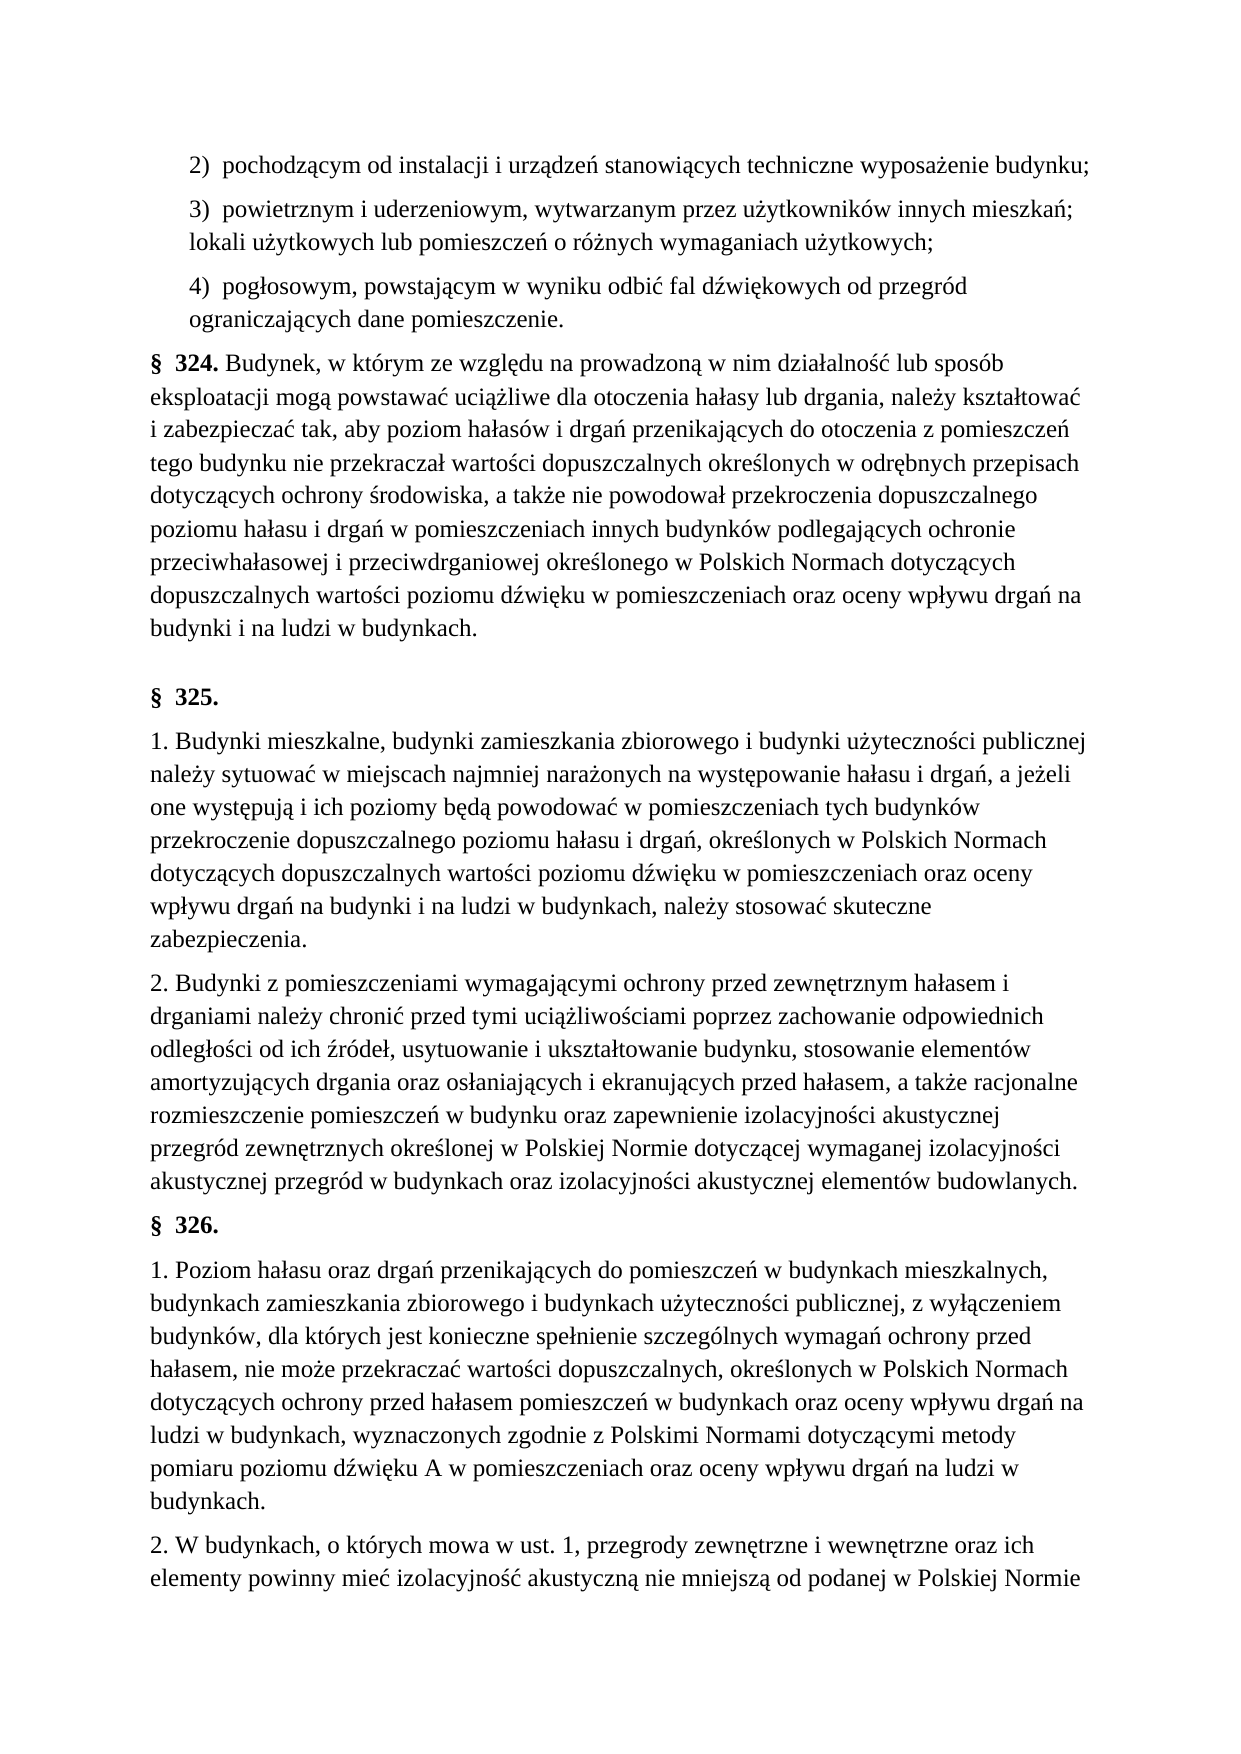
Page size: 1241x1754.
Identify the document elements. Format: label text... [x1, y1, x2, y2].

text 3) powietrznym i uderzeniowym, wytwarzanym przez użytkowników innych mieszkań; lokali użytkowych lub pomieszczeń o różnych wymaganiach użytkowych; [189, 194, 1090, 256]
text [150, 1530, 1090, 1592]
text 1. Poziom hałasu oraz drgań przenikających do pomieszczeń w budynkach mieszkalnych, budynkach zamieszkania zbiorowego i budynkach użyteczności publicznej, z wyłączeniem budynków, dla których jest konieczne spełnienie szczególnych wymagań ochrony przed hałasem, nie może przekraczać wartości dopuszczalnych, określonych w Polskich Normach dotyczących ochrony przed hałasem pomieszczeń w budynkach oraz oceny wpływu drgań na ludzi w budynkach, wyznaczonych zgodnie z Polskimi Normami dotyczącymi metody pomiaru poziomu dźwięku A w pomieszczeniach oraz oceny wpływu drgań na ludzi w budynkach. [150, 1255, 1090, 1515]
text 1. Budynki mieszkalne, budynki zamieszkania zbiorowego i budynki użyteczności publicznej należy sytuować w miejscach najmniej narażonych na występowanie hałasu i drgań, a jeżeli one występują i ich poziomy będą powodować w pomieszczeniach tych budynków przekroczenie dopuszczalnego poziomu hałasu i drgań, określonych w Polskich Normach dotyczących dopuszczalnych wartości poziomu dźwięku w pomieszczeniach oraz oceny wpływu drgań na budynki i na ludzi w budynkach, należy stosować skuteczne zabezpieczenia. [150, 726, 1090, 953]
text 4) pogłosowym, powstającym w wyniku odbić fal dźwiękowych od przegród ograniczających dane pomieszczenie. [189, 271, 1090, 333]
text § 326. [150, 1211, 1090, 1239]
text 2) pochodzącym od instalacji i urządzeń stanowiących techniczne wyposażenie budynku; [189, 150, 1090, 179]
text § 325. [150, 682, 1090, 711]
text 2. Budynki z pomieszczeniami wymagającymi ochrony przed zewnętrznym hałasem i drganiami należy chronić przed tymi uciążliwościami poprzez zachowanie odpowiednich odległości od ich źródeł, usytuowanie i ukształtowanie budynku, stosowanie elementów amortyzujących drgania oraz osłaniających i ekranujących przed hałasem, a także racjonalne rozmieszczenie pomieszczeń w budynku oraz zapewnienie izolacyjności akustycznej przegród zewnętrznych określonej w Polskiej Normie dotyczącej wymaganej izolacyjności akustycznej przegród w budynkach oraz izolacyjności akustycznej elementów budowlanych. [150, 968, 1090, 1195]
text § 324. Budynek, w którym ze względu na prowadzoną w nim działalność lub sposób eksploatacji mogą powstawać uciążliwe dla otoczenia hałasy lub drgania, należy kształtować i zabezpieczać tak, aby poziom hałasów i drgań przenikających do otoczenia z pomieszczeń tego budynku nie przekraczał wartości dopuszczalnych określonych w odrębnych przepisach dotyczących ochrony środowiska, a także nie powodował przekroczenia dopuszczalnego poziomu hałasu i drgań w pomieszczeniach innych budynków podlegających ochronie przeciwhałasowej i przeciwdrganiowej określonego w Polskich Normach dotyczących dopuszczalnych wartości poziomu dźwięku w pomieszczeniach oraz oceny wpływu drgań na budynki i na ludzi w budynkach. [150, 348, 1090, 641]
